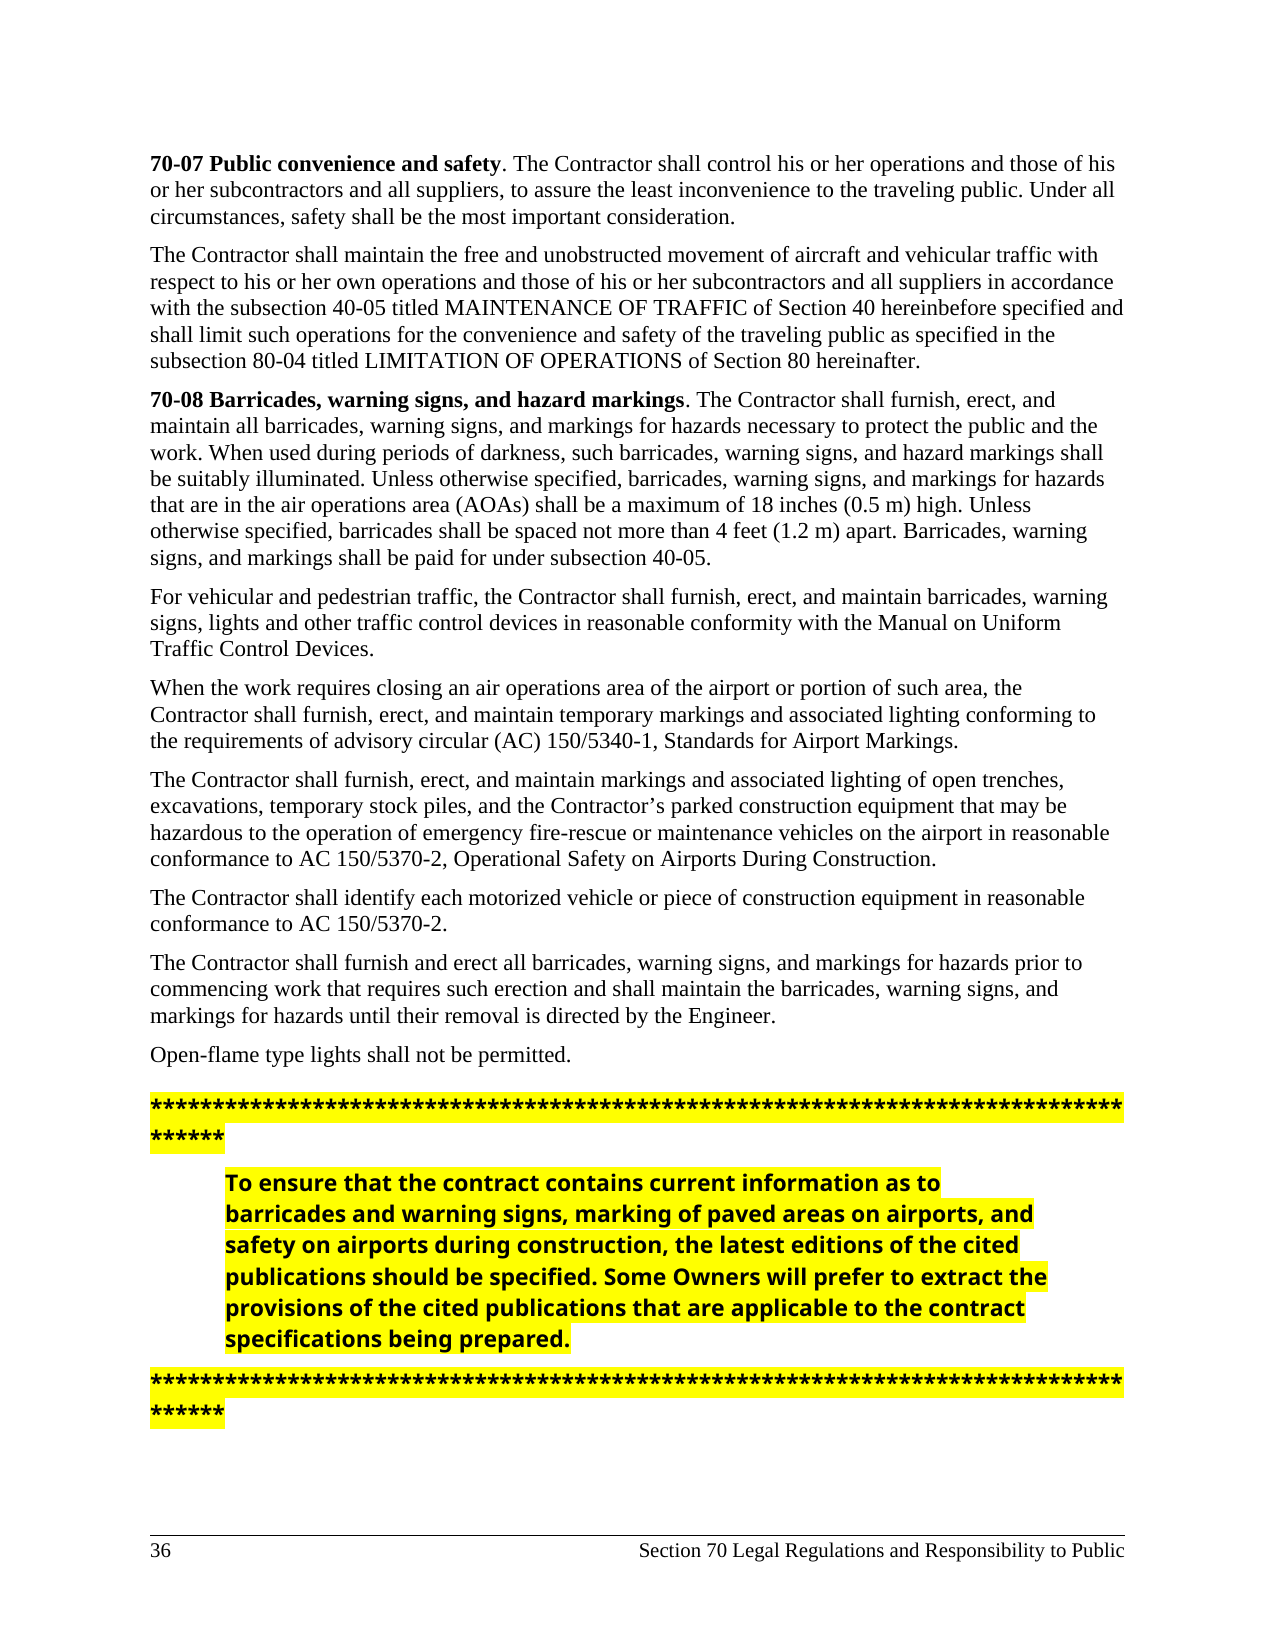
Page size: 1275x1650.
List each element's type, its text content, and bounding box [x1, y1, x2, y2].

text The Contractor shall furnish, erect, and maintain markings and associated lighting of open trenches, excavations, temporary stock piles, and the Contractor’s parked construction equipment that may be hazardous to the operation of emergency fire-rescue or maintenance vehicles on the airport in reasonable conformance to AC 150/5370-2, Operational Safety on Airports During Construction. [150, 766, 1125, 871]
text When the work requires closing an air operations area of the airport or portion of such area, the Contractor shall furnish, erect, and maintain temporary markings and associated lighting conforming to the requirements of advisory circular (AC) 150/5340-1, Standards for Airport Markings. [150, 674, 1125, 753]
text ************************************************************************************ [225, 1092, 1125, 1154]
text Open-flame type lights shall not be permitted. [150, 1041, 1125, 1067]
text The Contractor shall maintain the free and unobstructed movement of aircraft and vehicular traffic with respect to his or her own operations and those of his or her subcontractors and all suppliers in accordance with the subsection 40-05 titled MAINTENANCE OF TRAFFIC of Section 40 hereinbefore specified and shall limit such operations for the convenience and safety of the traveling public as specified in the subsection 80-04 titled LIMITATION OF OPERATIONS of Section 80 hereinafter. [150, 242, 1125, 373]
text ************************************************************************************ [225, 1367, 1125, 1429]
text 70-07 Public convenience and safety. The Contractor shall control his or her operations and those of his or her subcontractors and all suppliers, to assure the least inconvenience to the traveling public. Under all circumstances, safety shall be the most important consideration. [150, 150, 1125, 229]
text For vehicular and pedestrian traffic, the Contractor shall furnish, erect, and maintain barricades, warning signs, lights and other traffic control devices in reasonable conformity with the Manual on Uniform Traffic Control Devices. [150, 583, 1125, 662]
text To ensure that the contract contains current information as to barricades and warning signs, marking of paved areas on airports, and safety on airports during construction, the latest editions of the cited publications should be specified. Some Owners will prefer to extract the provisions of the cited publications that are applicable to the contract specifications being prepared. [225, 1167, 1050, 1354]
text The Contractor shall identify each motorized vehicle or piece of construction equipment in reasonable conformance to AC 150/5370-2. [150, 884, 1125, 937]
text 70-08 Barricades, warning signs, and hazard markings. The Contractor shall furnish, erect, and maintain all barricades, warning signs, and markings for hazards necessary to protect the public and the work. When used during periods of darkness, such barricades, warning signs, and hazard markings shall be suitably illuminated. Unless otherwise specified, barricades, warning signs, and markings for hazards that are in the air operations area (AOAs) shall be a maximum of 18 inches (0.5 m) high. Unless otherwise specified, barricades shall be spaced not more than 4 feet (1.2 m) apart. Barricades, warning signs, and markings shall be paid for under subsection 40-05. [150, 386, 1125, 570]
text The Contractor shall furnish and erect all barricades, warning signs, and markings for hazards prior to commencing work that requires such erection and shall maintain the barricades, warning signs, and markings for hazards until their removal is directed by the Engineer. [150, 949, 1125, 1028]
